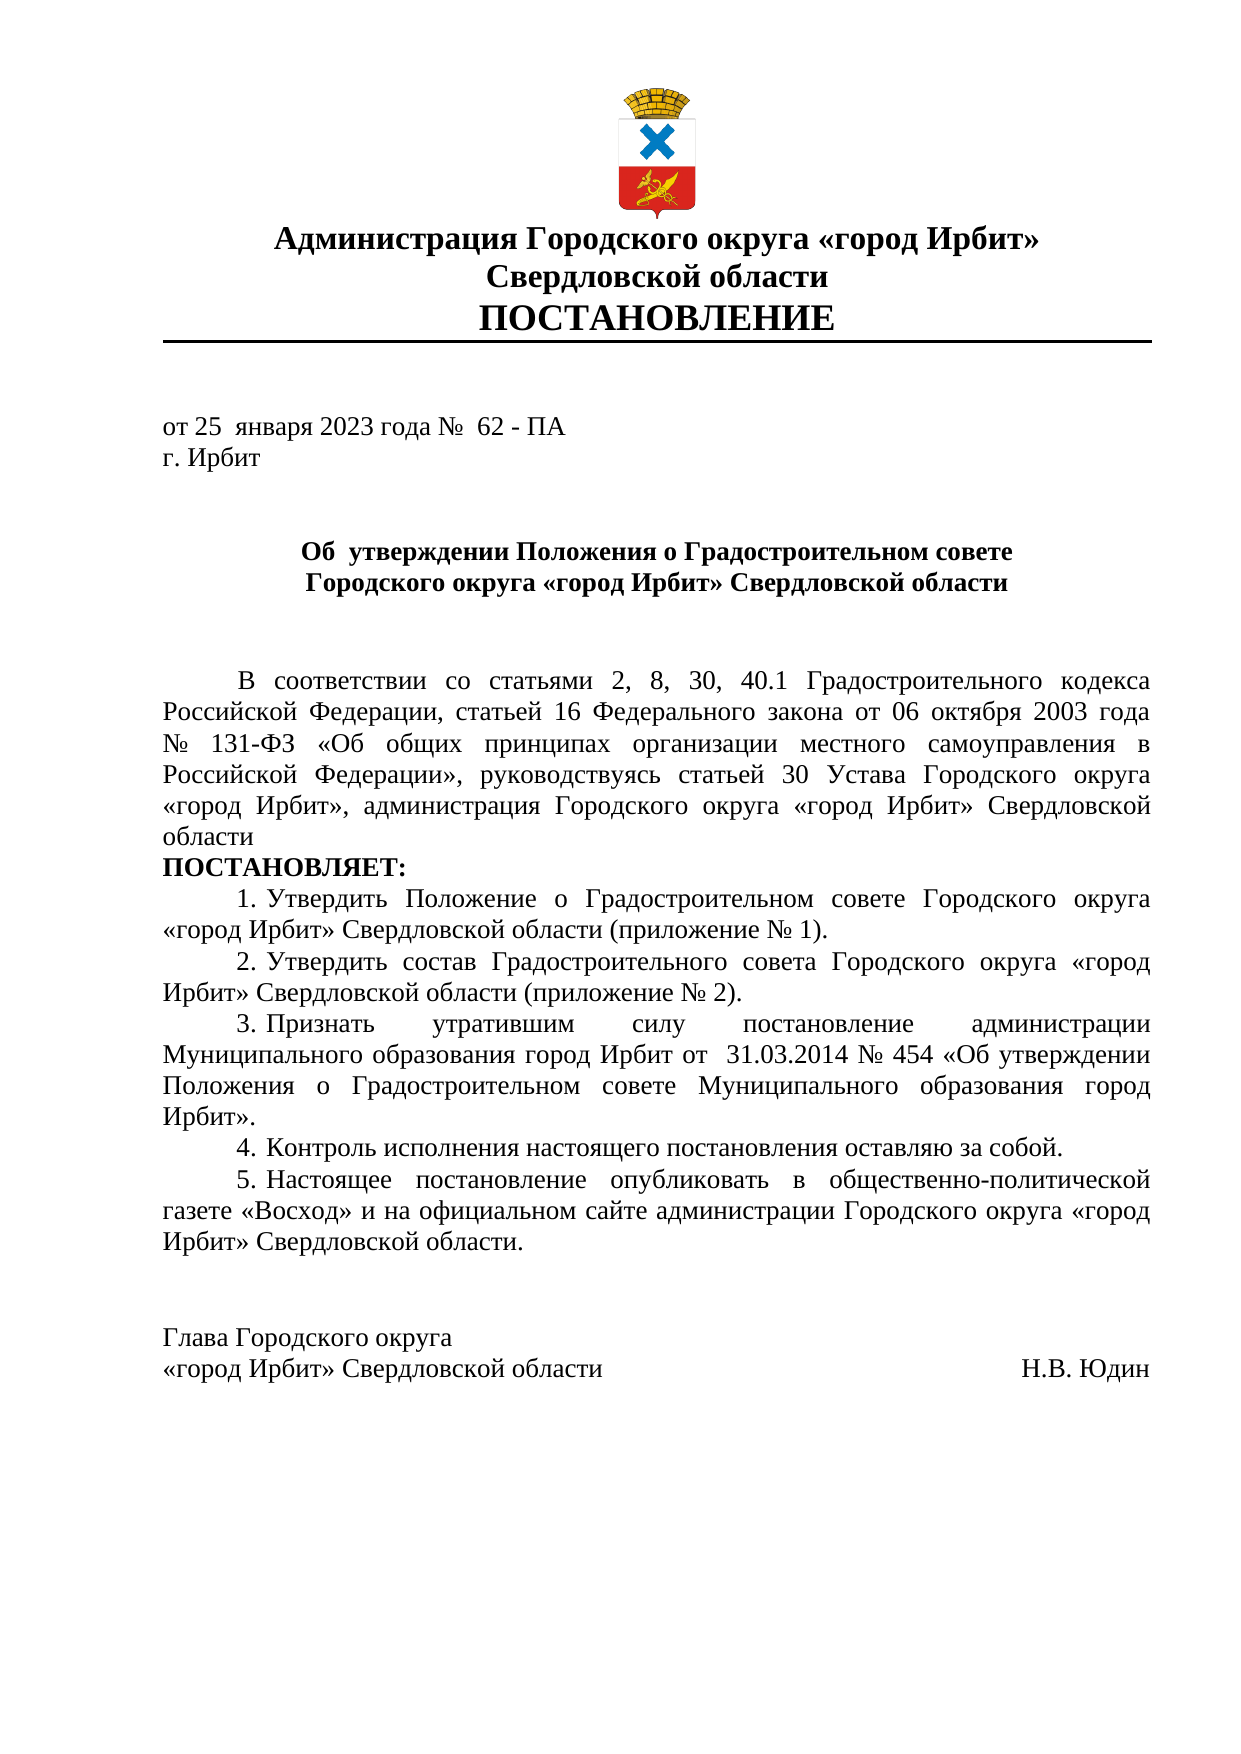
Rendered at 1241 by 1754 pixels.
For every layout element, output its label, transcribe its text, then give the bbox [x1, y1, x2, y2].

text от 25 января 2023 года № 62 - ПА [162, 410, 1152, 442]
list Утвердить состав Градостроительного совета Городского округа «город Ирбит» Свердловской области (приложение № 2). [162, 945, 1152, 1007]
text Городского округа «город Ирбит» Свердловской области [162, 566, 1152, 597]
text ПОСТАНОВЛЯЕТ: [162, 851, 1152, 882]
text Администрация Городского округа «город Ирбит» [162, 218, 1152, 257]
picture [618, 88, 696, 219]
text г. Ирбит [162, 442, 1152, 473]
text «город Ирбит» Свердловской области Н.В. Юдин [162, 1352, 1152, 1383]
text ПОСТАНОВЛЕНИЕ [162, 295, 1152, 343]
list Контроль исполнения настоящего постановления оставляю за собой. [162, 1132, 1152, 1163]
text В соответствии со статьями 2, 8, 30, 40.1 Градостроительного кодекса Российской Федерации, статьей 16 Федерального закона от 06 октября 2003 года № 131-ФЗ «Об общих принципах организации местного самоуправления в Российской Федерации», руководствуясь статьей 30 Устава Городского округа «город Ирбит», администрация Городского округа «город Ирбит» Свердловской области [162, 664, 1152, 851]
text Глава Городского округа [162, 1321, 1152, 1352]
list Признать утратившим силу постановление администрации Муниципального образования город Ирбит от 31.03.2014 № 454 «Об утверждении Положения о Градостроительном совете Муниципального образования город Ирбит». [162, 1007, 1152, 1132]
list Настоящее постановление опубликовать в общественно-политической газете «Восход» и на официальном сайте администрации Городского округа «город Ирбит» Свердловской области. [162, 1163, 1152, 1256]
text Свердловской области [162, 257, 1152, 295]
text Об утверждении Положения о Градостроительном совете [162, 535, 1152, 566]
list Утвердить Положение о Градостроительном совете Городского округа «город Ирбит» Свердловской области (приложение № 1). [162, 882, 1152, 945]
